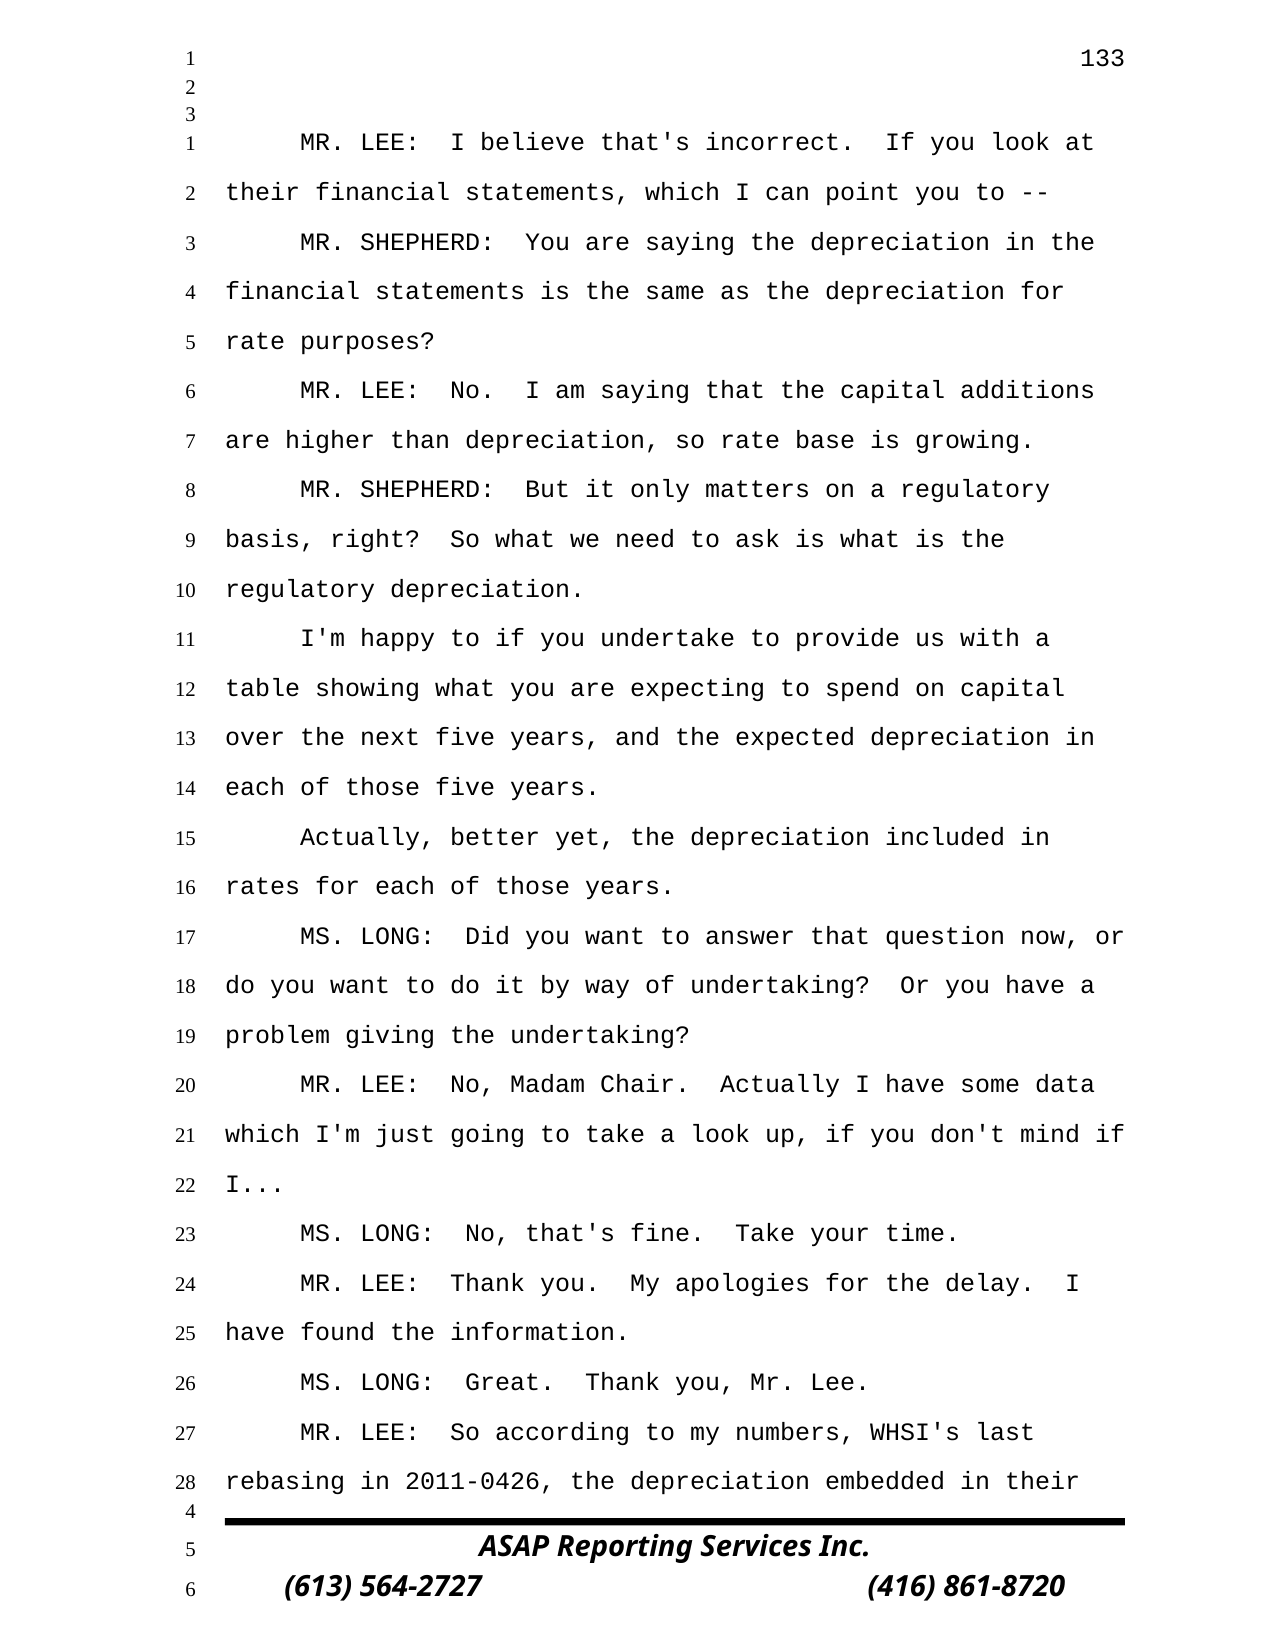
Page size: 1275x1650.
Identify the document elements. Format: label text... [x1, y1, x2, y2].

text MS. LONG: Great. Thank you, Mr. Lee. [225, 1369, 1125, 1398]
text MR. LEE: No, Madam Chair. Actually I have some data which I'm just going to take a look up, if you don't mind if I... [225, 1072, 1125, 1199]
text MS. LONG: Did you want to answer that question now, or do you want to do it by way of undertaking? Or you have a problem giving the undertaking? [225, 923, 1125, 1051]
text MR. LEE: No. I am saying that the capital additions are higher than depreciation, so rate base is growing. [225, 378, 1125, 456]
text MS. LONG: No, that's fine. Take your time. [225, 1221, 1125, 1249]
text MR. LEE: I believe that's incorrect. If you look at their financial statements, which I can point you to -- [225, 130, 1125, 208]
text MR. SHEPHERD: But it only matters on a regulatory basis, right? So what we need to ask is what is the regulatory depreciation. [225, 477, 1125, 604]
text Actually, better yet, the depreciation included in rates for each of those years. [225, 824, 1125, 902]
text MR. LEE: Thank you. My apologies for the delay. I have found the information. [225, 1270, 1125, 1348]
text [225, 1419, 1125, 1497]
text I'm happy to if you undertake to provide us with a table showing what you are expecting to spend on capital over the next five years, and the expected depreciation in each of those five years. [225, 626, 1125, 803]
text MR. SHEPHERD: You are saying the depreciation in the financial statements is the same as the depreciation for rate purposes? [225, 229, 1125, 357]
